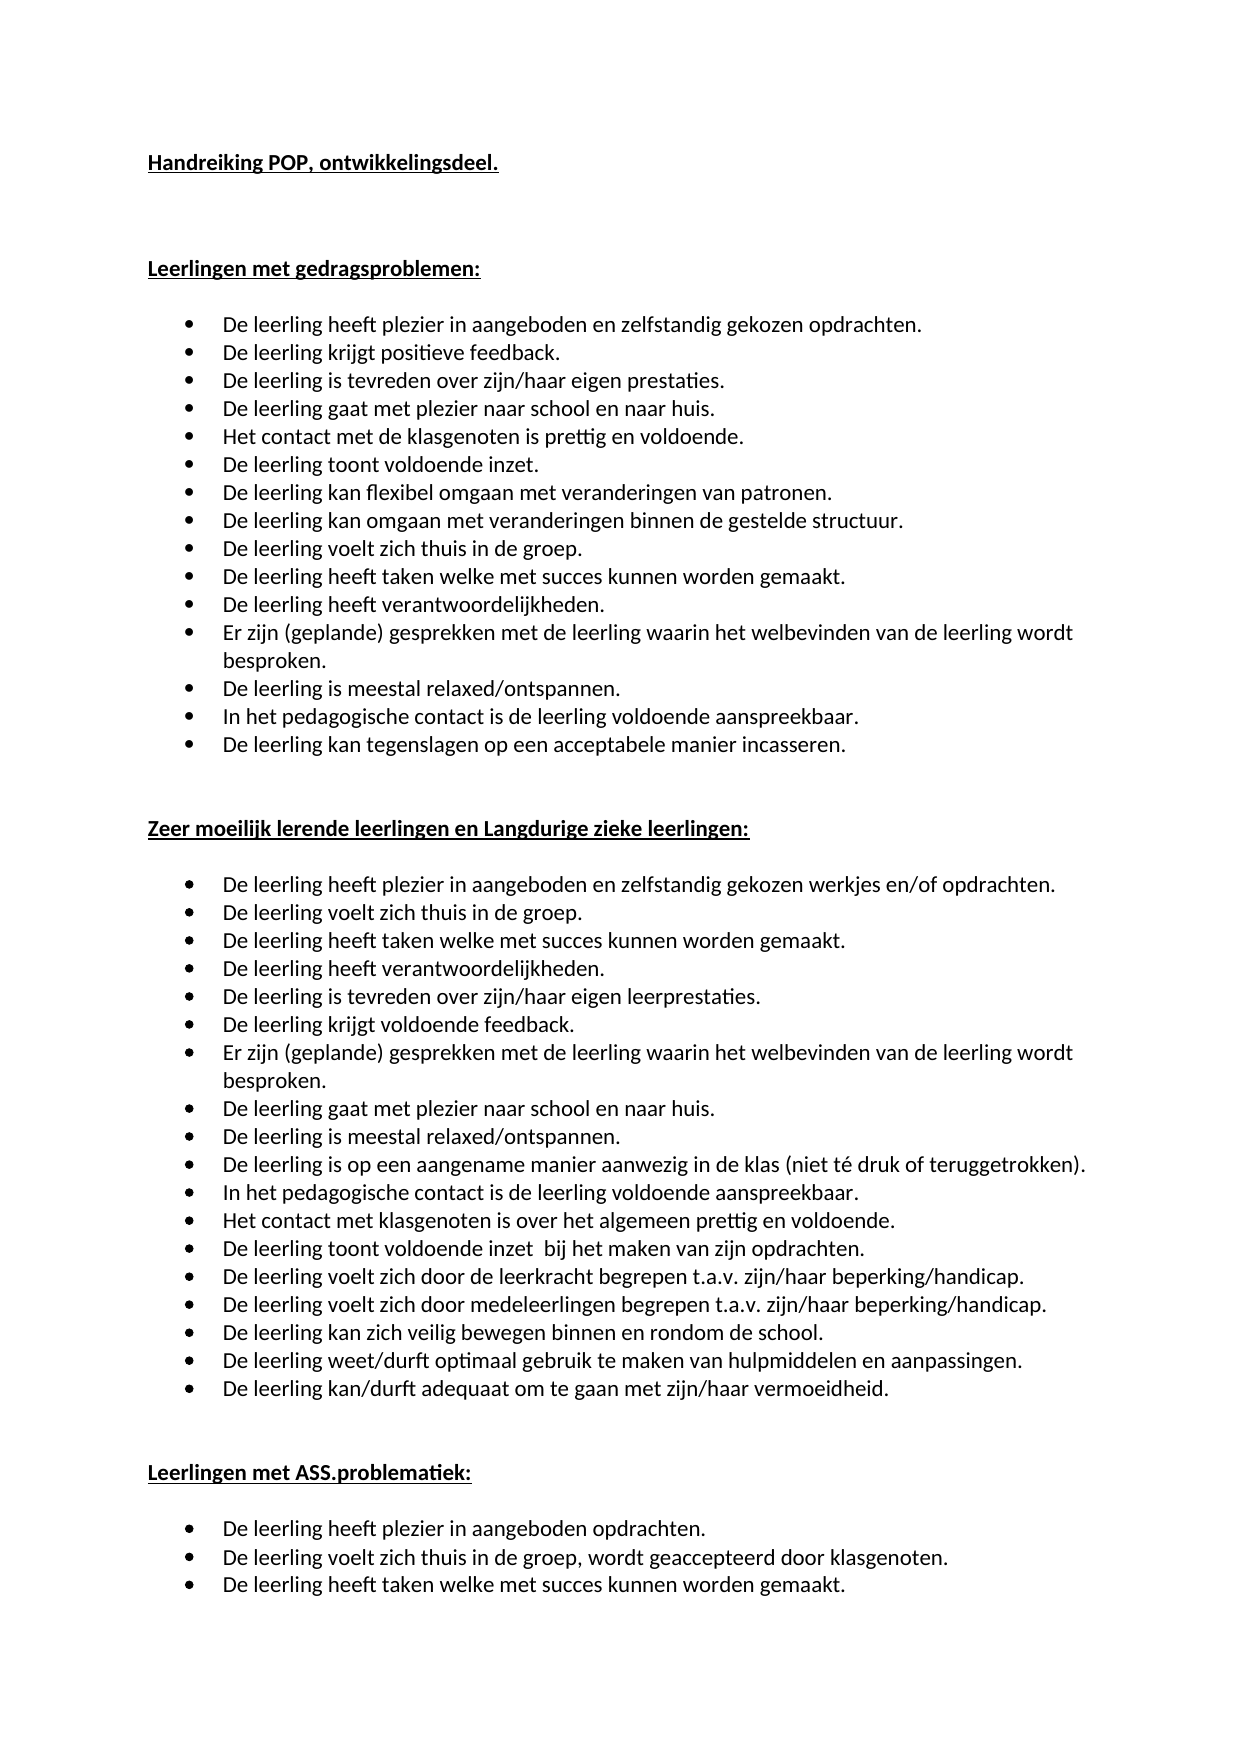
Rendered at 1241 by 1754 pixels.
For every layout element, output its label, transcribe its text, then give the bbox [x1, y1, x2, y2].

text Leerlingen met ASS.problematiek: [148, 1458, 1093, 1487]
list De leerling kan/durft adequaat om te gaan met zijn/haar vermoeidheid. [185, 1374, 1093, 1402]
text Handreiking POP, ontwikkelingsdeel. [148, 148, 1093, 176]
list De leerling heeft verantwoordelijkheden. [185, 590, 1093, 618]
list De leerling kan omgaan met veranderingen binnen de gestelde structuur. [185, 506, 1093, 534]
list De leerling voelt zich thuis in de groep. [185, 534, 1093, 562]
list De leerling toont voldoende inzet bij het maken van zijn opdrachten. [185, 1234, 1093, 1262]
list De leerling gaat met plezier naar school en naar huis. [185, 394, 1093, 422]
list De leerling voelt zich thuis in de groep. [185, 898, 1093, 926]
list De leerling toont voldoende inzet. [185, 450, 1093, 478]
list De leerling heeft plezier in aangeboden en zelfstandig gekozen werkjes en/of opdrachten. [185, 870, 1093, 898]
list De leerling heeft taken welke met succes kunnen worden gemaakt. [185, 1571, 1093, 1599]
list De leerling voelt zich thuis in de groep, wordt geaccepteerd door klasgenoten. [185, 1543, 1093, 1571]
list De leerling is tevreden over zijn/haar eigen prestaties. [185, 366, 1093, 394]
list De leerling heeft taken welke met succes kunnen worden gemaakt. [185, 562, 1093, 590]
list De leerling heeft plezier in aangeboden en zelfstandig gekozen opdrachten. [185, 310, 1093, 338]
list De leerling heeft verantwoordelijkheden. [185, 954, 1093, 982]
list De leerling gaat met plezier naar school en naar huis. [185, 1094, 1093, 1122]
list De leerling kan flexibel omgaan met veranderingen van patronen. [185, 478, 1093, 506]
list De leerling heeft taken welke met succes kunnen worden gemaakt. [185, 926, 1093, 954]
list De leerling weet/durft optimaal gebruik te maken van hulpmiddelen en aanpassingen. [185, 1346, 1093, 1374]
list De leerling kan zich veilig bewegen binnen en rondom de school. [185, 1318, 1093, 1346]
list De leerling heeft plezier in aangeboden opdrachten. [185, 1514, 1093, 1543]
text Leerlingen met gedragsproblemen: [148, 254, 1093, 282]
list De leerling voelt zich door medeleerlingen begrepen t.a.v. zijn/haar beperking/handicap. [185, 1290, 1093, 1318]
list Het contact met de klasgenoten is prettig en voldoende. [185, 422, 1093, 450]
list De leerling is meestal relaxed/ontspannen. [185, 1122, 1093, 1150]
list De leerling is meestal relaxed/ontspannen. [185, 674, 1093, 702]
list De leerling krijgt positieve feedback. [185, 338, 1093, 366]
text Zeer moeilijk lerende leerlingen en Langdurige zieke leerlingen: [148, 814, 1093, 842]
list Het contact met klasgenoten is over het algemeen prettig en voldoende. [185, 1206, 1093, 1234]
list De leerling is op een aangename manier aanwezig in de klas (niet té druk of teruggetrokken). [185, 1150, 1093, 1178]
list In het pedagogische contact is de leerling voldoende aanspreekbaar. [185, 702, 1093, 730]
list Er zijn (geplande) gesprekken met de leerling waarin het welbevinden van de leerling wordt besproken. [185, 618, 1093, 674]
list Er zijn (geplande) gesprekken met de leerling waarin het welbevinden van de leerling wordt besproken. [185, 1038, 1093, 1094]
list De leerling krijgt voldoende feedback. [185, 1010, 1093, 1038]
list De leerling is tevreden over zijn/haar eigen leerprestaties. [185, 982, 1093, 1010]
list De leerling voelt zich door de leerkracht begrepen t.a.v. zijn/haar beperking/handicap. [185, 1262, 1093, 1290]
list De leerling kan tegenslagen op een acceptabele manier incasseren. [185, 730, 1093, 758]
list In het pedagogische contact is de leerling voldoende aanspreekbaar. [185, 1178, 1093, 1206]
